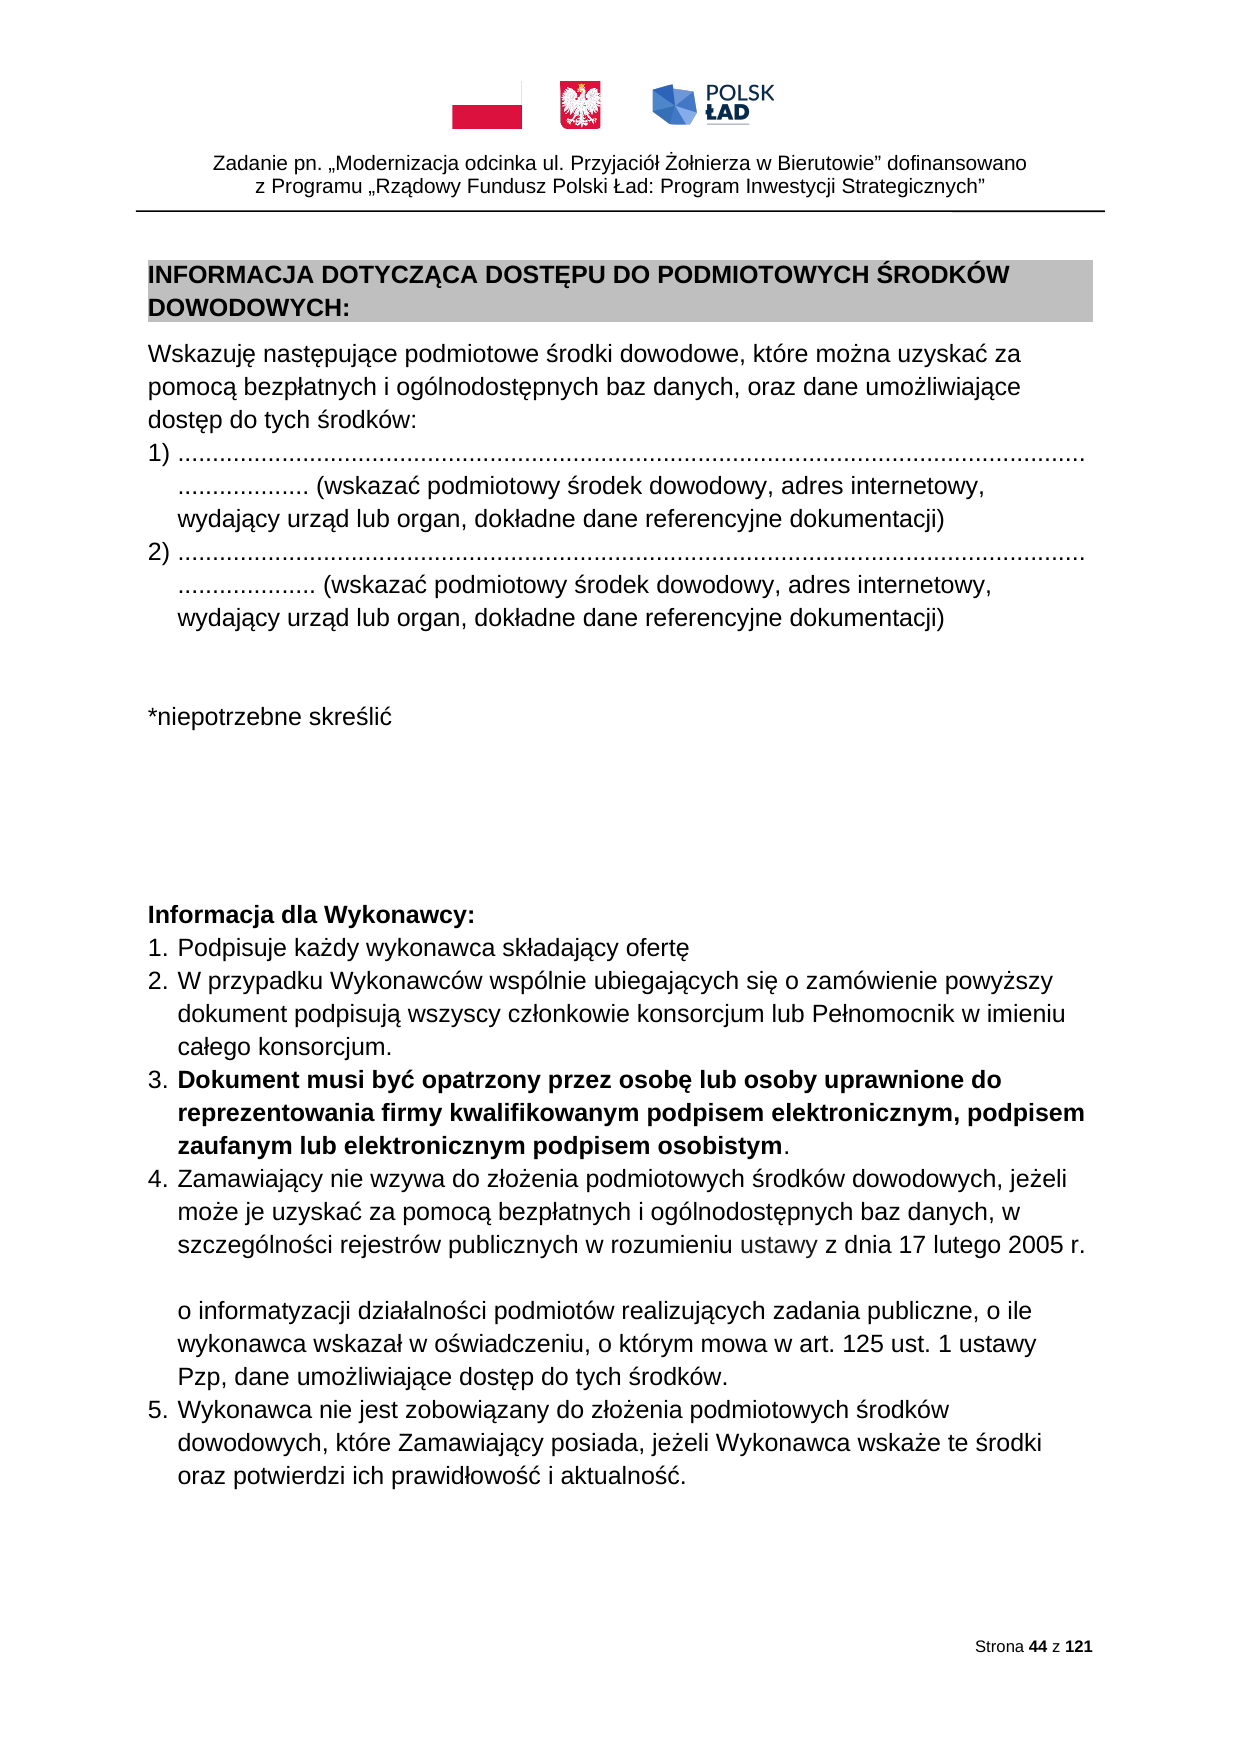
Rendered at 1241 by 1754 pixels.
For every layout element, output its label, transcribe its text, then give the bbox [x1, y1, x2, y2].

list Zamawiający nie wzywa do złożenia podmiotowych środków dowodowych, jeżeli może je uzyskać za pomocą bezpłatnych i ogólnodostępnych baz danych, w szczególności rejestrów publicznych w rozumieniu ustawy z dnia 17 lutego 2005 r. o informatyzacji działalności podmiotów realizujących zadania publiczne, o ile wykonawca wskazał w oświadczeniu, o którym mowa w art. 125 ust. 1 ustawy Pzp, dane umożliwiające dostęp do tych środków. [148, 1164, 1093, 1391]
list ....................................................................................................................................................... (wskazać podmiotowy środek dowodowy, adres internetowy, wydający urząd lub organ, dokładne dane referencyjne dokumentacji) [148, 537, 1093, 632]
list Podpisuje każdy wykonawca składający ofertę [148, 933, 1093, 962]
list W przypadku Wykonawców wspólnie ubiegających się o zamówienie powyższy dokument podpisują wszyscy członkowie konsorcjum lub Pełnomocnik w imieniu całego konsorcjum. [148, 966, 1093, 1061]
picture [450, 81, 600, 129]
list Dokument musi być opatrzony przez osobę lub osoby uprawnione do reprezentowania firmy kwalifikowanym podpisem elektronicznym, podpisem zaufanym lub elektronicznym podpisem osobistym. [148, 1065, 1093, 1160]
text Wskazuję następujące podmiotowe środki dowodowe, które można uzyskać za pomocą bezpłatnych i ogólnodostępnych baz danych, oraz dane umożliwiające dostęp do tych środków: [148, 339, 1093, 433]
text INFORMACJA DOTYCZĄCA DOSTĘPU DO PODMIOTOWYCH ŚRODKÓW DOWODOWYCH: [148, 260, 1093, 322]
list ...................................................................................................................................................... (wskazać podmiotowy środek dowodowy, adres internetowy, wydający urząd lub organ, dokładne dane referencyjne dokumentacji) [148, 438, 1093, 532]
text Informacja dla Wykonawcy: [148, 900, 1093, 929]
text *niepotrzebne skreślić [148, 702, 1093, 731]
list Wykonawca nie jest zobowiązany do złożenia podmiotowych środków dowodowych, które Zamawiający posiada, jeżeli Wykonawca wskaże te środki oraz potwierdzi ich prawidłowość i aktualność. [148, 1395, 1093, 1490]
picture [652, 84, 774, 125]
